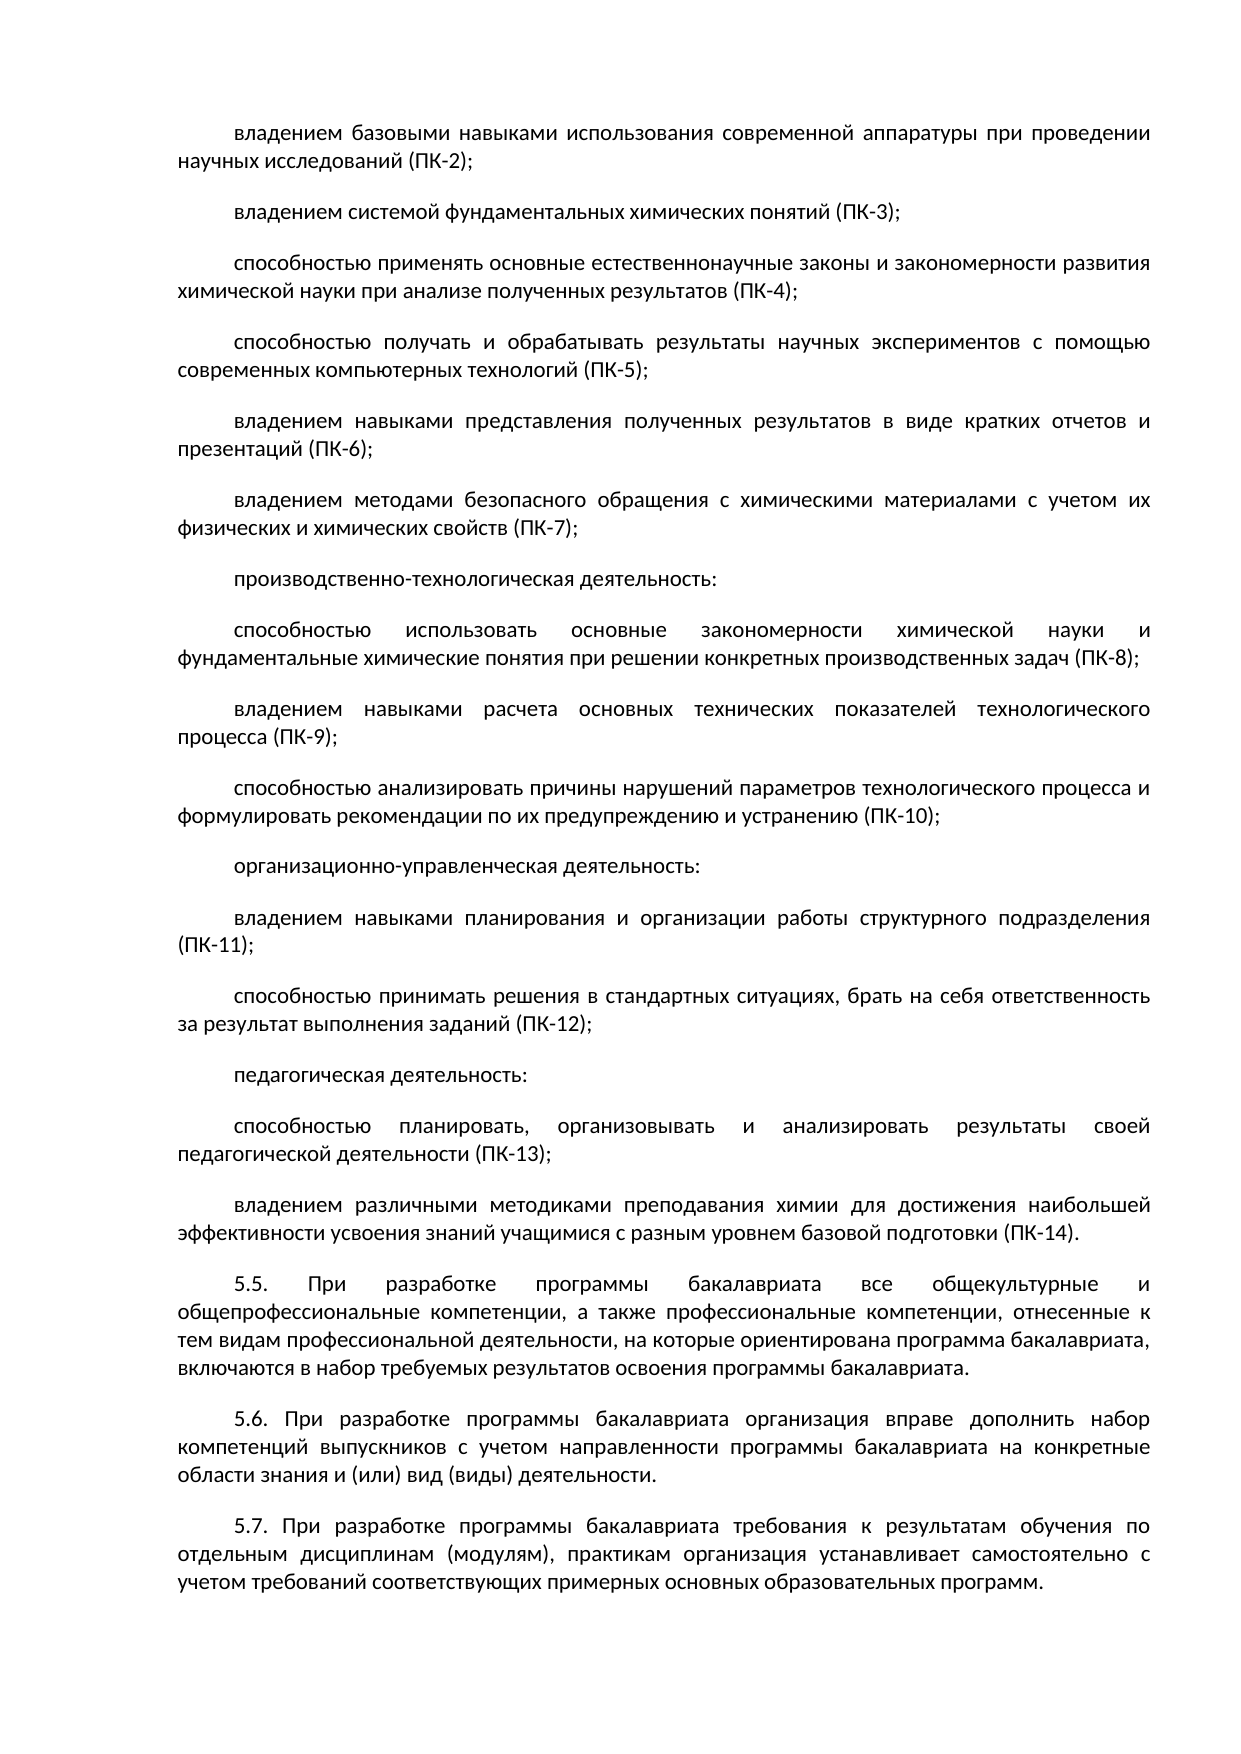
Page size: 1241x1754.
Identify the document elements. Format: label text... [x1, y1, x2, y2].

text организационно-управленческая деятельность: [177, 852, 1152, 880]
text способностью применять основные естественнонаучные законы и закономерности развития химической науки при анализе полученных результатов (ПК-4); [177, 248, 1152, 304]
text владением системой фундаментальных химических понятий (ПК-3); [177, 197, 1152, 225]
text способностью анализировать причины нарушений параметров технологического процесса и формулировать рекомендации по их предупреждению и устранению (ПК-10); [177, 773, 1152, 829]
text производственно-технологическая деятельность: [177, 564, 1152, 592]
text владением различными методиками преподавания химии для достижения наибольшей эффективности усвоения знаний учащимися с разным уровнем базовой подготовки (ПК-14). [177, 1190, 1152, 1246]
text способностью получать и обрабатывать результаты научных экспериментов с помощью современных компьютерных технологий (ПК-5); [177, 327, 1152, 383]
text владением навыками представления полученных результатов в виде кратких отчетов и презентаций (ПК-6); [177, 406, 1152, 462]
text 5.7. При разработке программы бакалавриата требования к результатам обучения по отдельным дисциплинам (модулям), практикам организация устанавливает самостоятельно с учетом требований соответствующих примерных основных образовательных программ. [177, 1511, 1152, 1595]
text способностью планировать, организовывать и анализировать результаты своей педагогической деятельности (ПК-13); [177, 1111, 1152, 1167]
text владением методами безопасного обращения с химическими материалами с учетом их физических и химических свойств (ПК-7); [177, 485, 1152, 541]
text владением навыками расчета основных технических показателей технологического процесса (ПК-9); [177, 694, 1152, 750]
text владением базовыми навыками использования современной аппаратуры при проведении научных исследований (ПК-2); [177, 118, 1152, 174]
text способностью принимать решения в стандартных ситуациях, брать на себя ответственность за результат выполнения заданий (ПК-12); [177, 982, 1152, 1038]
text педагогическая деятельность: [177, 1061, 1152, 1088]
text способностью использовать основные закономерности химической науки и фундаментальные химические понятия при решении конкретных производственных задач (ПК-8); [177, 615, 1152, 671]
text 5.6. При разработке программы бакалавриата организация вправе дополнить набор компетенций выпускников с учетом направленности программы бакалавриата на конкретные области знания и (или) вид (виды) деятельности. [177, 1404, 1152, 1488]
text 5.5. При разработке программы бакалавриата все общекультурные и общепрофессиональные компетенции, а также профессиональные компетенции, отнесенные к тем видам профессиональной деятельности, на которые ориентирована программа бакалавриата, включаются в набор требуемых результатов освоения программы бакалавриата. [177, 1269, 1152, 1381]
text владением навыками планирования и организации работы структурного подразделения (ПК-11); [177, 903, 1152, 959]
